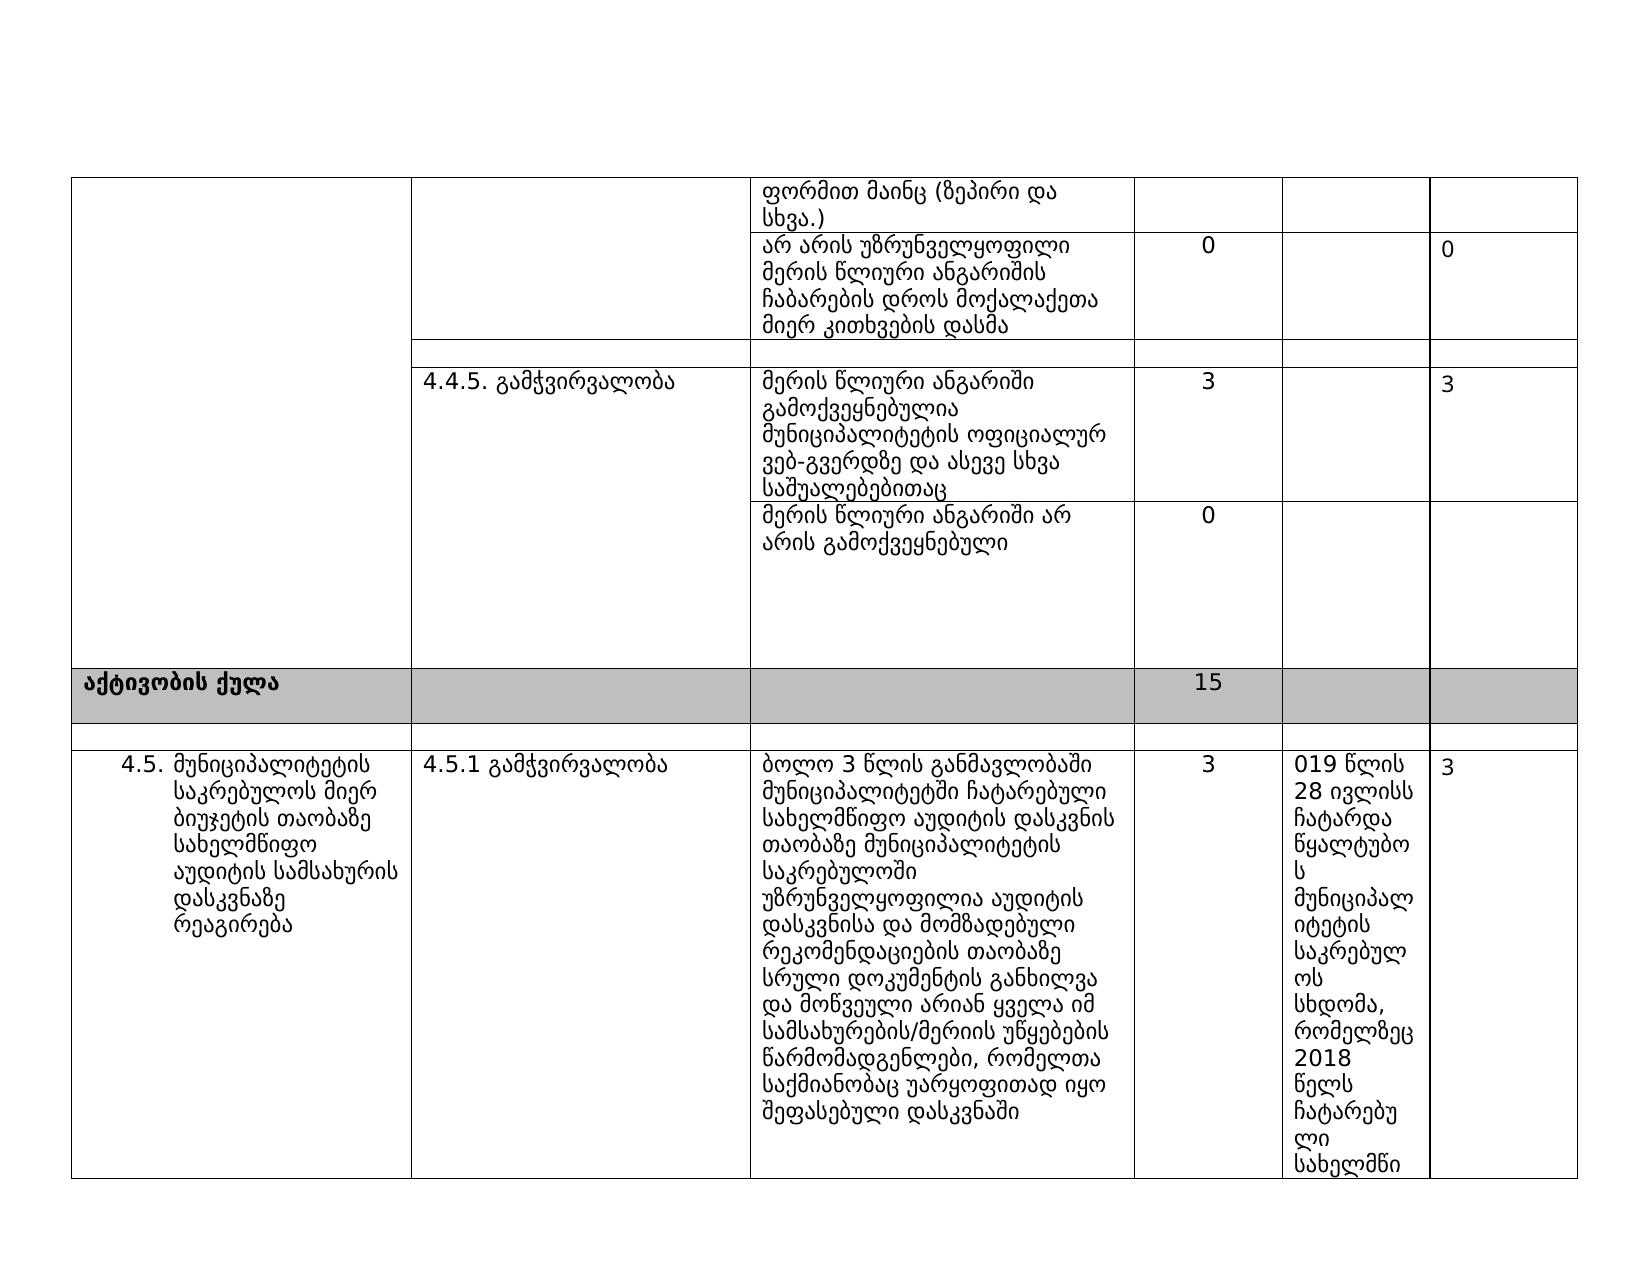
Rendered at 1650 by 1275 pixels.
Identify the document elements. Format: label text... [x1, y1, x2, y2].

table_cell [412, 724, 750, 750]
table_cell [1135, 340, 1282, 367]
table_cell 3 [1431, 368, 1577, 501]
table_cell 4.4.5. გამჭვირვალობა [412, 368, 750, 668]
table_cell [1283, 368, 1429, 501]
table_cell 0 [1135, 502, 1282, 668]
table_cell [751, 340, 1134, 367]
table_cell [751, 178, 1134, 232]
table_cell [1283, 502, 1429, 668]
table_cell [1283, 751, 1429, 1178]
table_cell 3 [1135, 368, 1282, 501]
table_cell 3 [1431, 751, 1577, 1178]
table_cell [751, 724, 1134, 750]
table_cell არ არის უზრუნველყოფილი მერის წლიური ანგარიშის ჩაბარების დროს მოქალაქეთა მიერ კითხვების დასმა [751, 233, 1134, 339]
table_cell მერის წლიური ანგარიში გამოქვეყნებულია მუნიციპალიტეტის ოფიციალურ ვებ-გვერდზე და ასევე სხვა საშუალებებითაც [751, 368, 1134, 501]
table_cell [1431, 340, 1577, 367]
table_cell [751, 669, 1134, 723]
table_cell [1283, 669, 1429, 723]
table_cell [751, 751, 1134, 1178]
table_cell [1135, 724, 1282, 750]
table_cell [1283, 724, 1429, 750]
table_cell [72, 751, 411, 1178]
table_cell [1431, 724, 1577, 750]
table_cell [1283, 233, 1429, 339]
table_cell [1283, 340, 1429, 367]
table_cell [1431, 502, 1577, 668]
table_cell [412, 669, 750, 723]
table_cell 4.5.1 გამჭვირვალობა [412, 751, 750, 1178]
table_cell [1431, 178, 1577, 232]
table_cell [72, 724, 411, 750]
table_cell მერის წლიური ანგარიში არ არის გამოქვეყნებული [751, 502, 1134, 668]
table_cell 3 [1135, 751, 1282, 1178]
table_cell [1283, 178, 1429, 232]
table_cell 15 [1135, 669, 1282, 723]
table_cell 0 [1135, 233, 1282, 339]
table_cell 1 [1135, 178, 1282, 232]
table_cell აქტივობის ქულა [72, 669, 411, 723]
table_cell [412, 340, 750, 367]
table_cell [1431, 669, 1577, 723]
table_cell 0 [1431, 233, 1577, 339]
